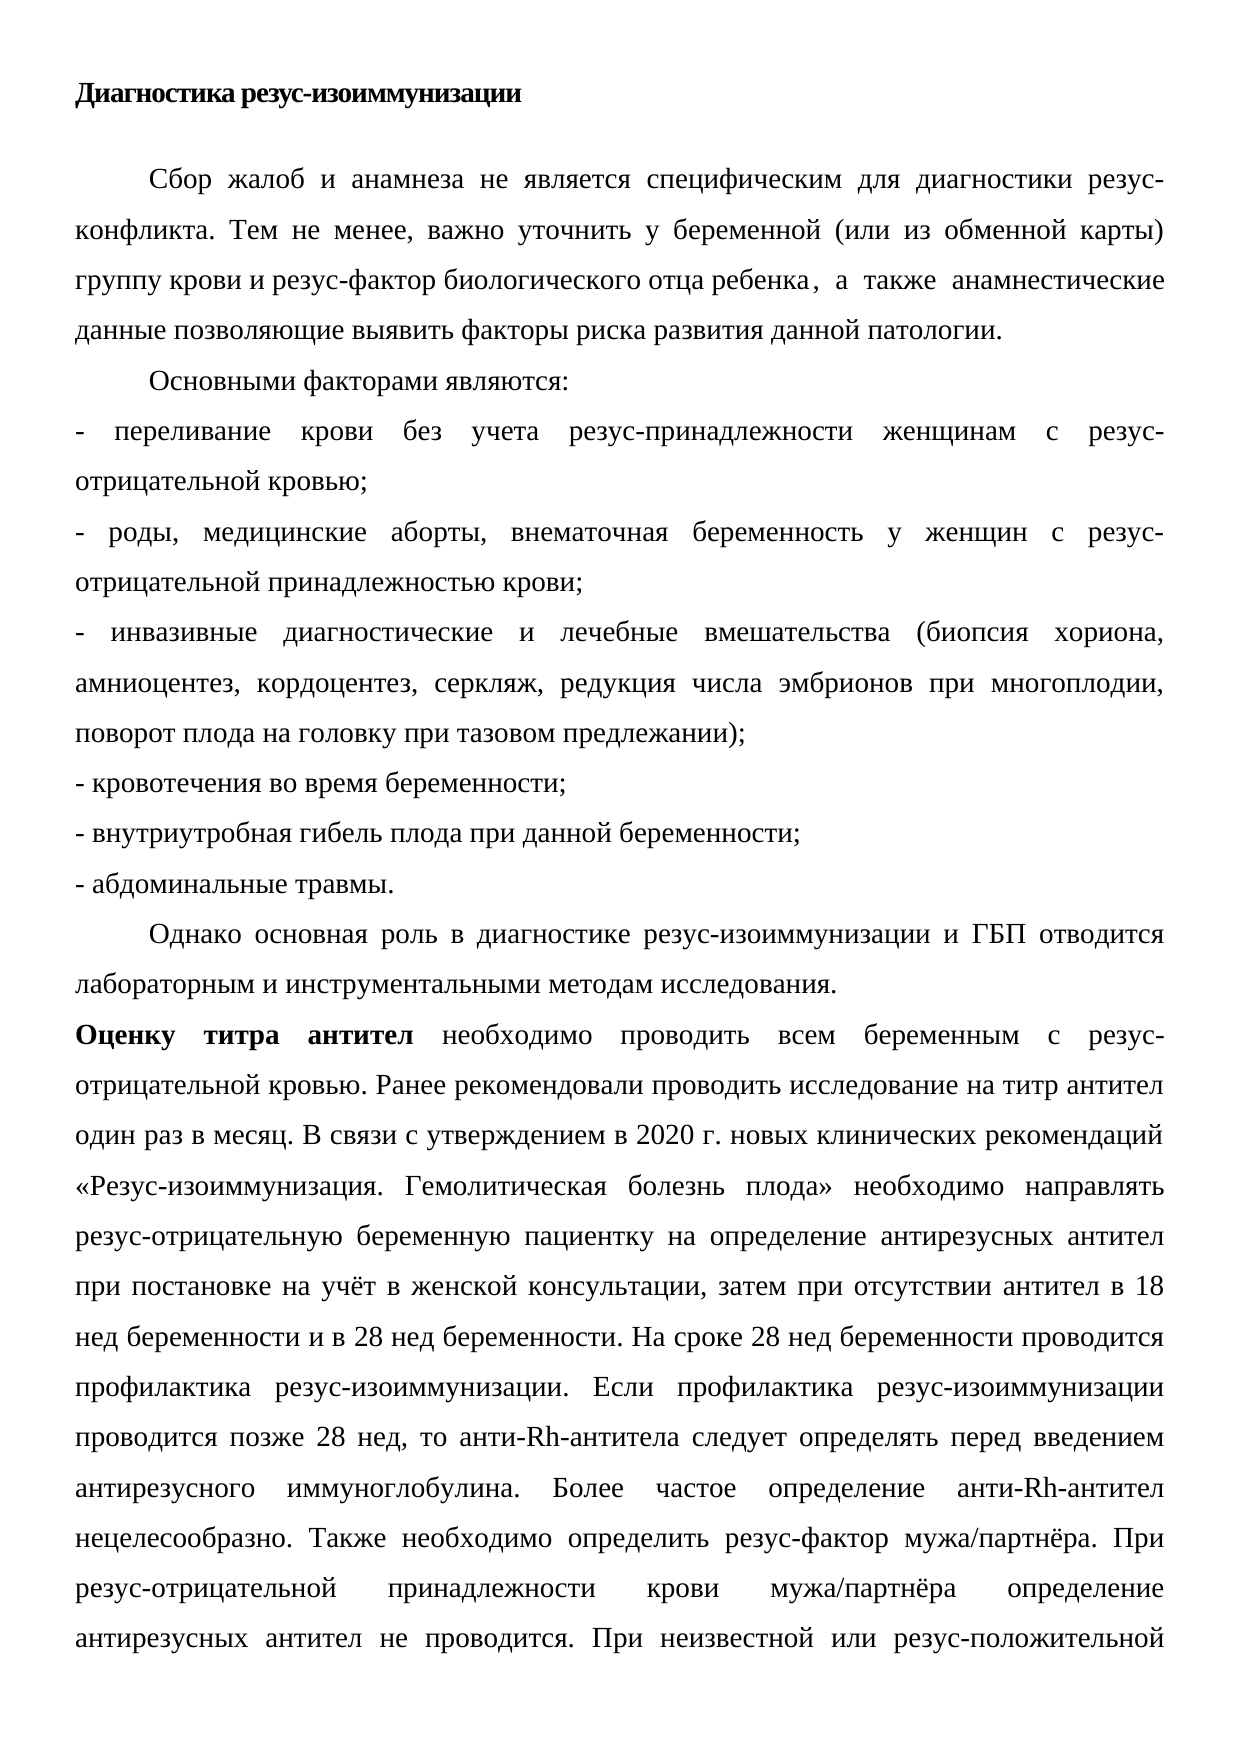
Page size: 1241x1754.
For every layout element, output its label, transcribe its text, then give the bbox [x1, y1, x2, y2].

text Сбор жалоб и анамнеза не является специфическим для диагностики резус-конфликта. Тем не менее, важно уточнить у беременной (или из обменной карты) группу крови и резус-фактор биологического отца ребенка , а также анамнестические данные позволяющие выявить факторы риска развития данной патологии. [75, 162, 1165, 346]
text - внутриутробная гибель плода при данной беременности; [75, 816, 1165, 849]
text - переливание крови без учета резус-принадлежности женщинам с резус-отрицательной кровью; [75, 413, 1165, 497]
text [75, 1017, 1165, 1654]
text - роды, медицинские аборты, внематочная беременность у женщин с резус-отрицательной принадлежностью крови; [75, 514, 1165, 598]
text - абдоминальные травмы. [75, 866, 1165, 899]
text Однако основная роль в диагностике резус-изоиммунизации и ГБП отводится лабораторным и инструментальными методам исследования. [75, 916, 1165, 1000]
text - кровотечения во время беременности; [75, 765, 1165, 799]
text Основными факторами являются: [75, 363, 1165, 396]
title Диагностика резус-изоиммунизации [75, 75, 1165, 108]
text - инвазивные диагностические и лечебные вмешательства (биопсия хориона, амниоцентез, кордоцентез, серкляж, редукция числа эмбрионов при многоплодии, поворот плода на головку при тазовом предлежании); [75, 614, 1165, 748]
